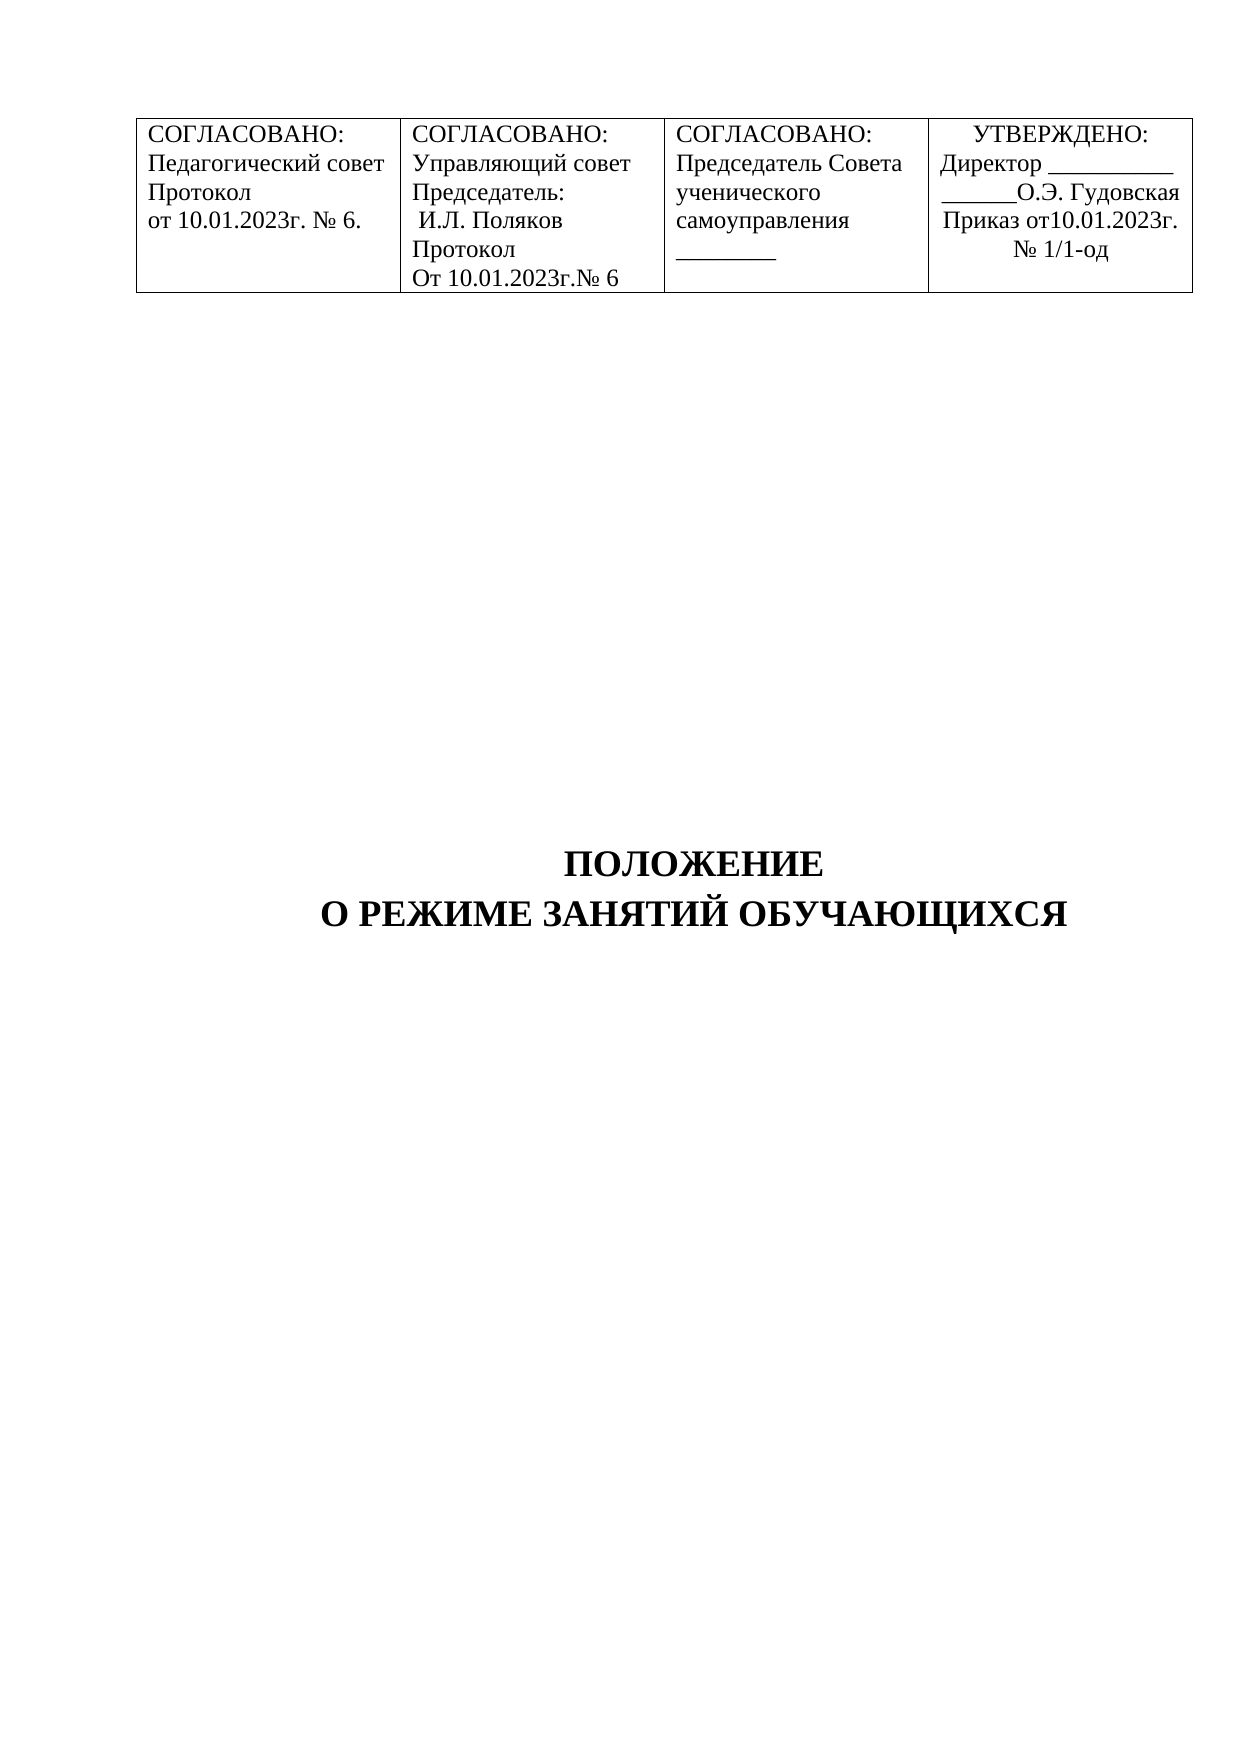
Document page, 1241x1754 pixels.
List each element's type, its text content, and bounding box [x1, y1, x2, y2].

text О РЕЖИМЕ ЗАНЯТИЙ ОБУЧАЮЩИХСЯ [148, 891, 1181, 934]
text ПОЛОЖЕНИЕ [148, 841, 1181, 884]
table_header СОГЛАСОВАНО: Педагогический совет Протокол от 10.01.2023г. № 6. [137, 119, 400, 292]
table_header СОГЛАСОВАНО: Управляющий совет Председатель: И.Л. Поляков Протокол От 10.01.2023г.№ 6 [401, 119, 664, 292]
table_header СОГЛАСОВАНО: Председатель Совета ученического самоуправления ________ [665, 119, 928, 292]
table_header УТВЕРЖДЕНО: Директор __________ ______О.Э. Гудовская Приказ от10.01.2023г. № 1/1-од [929, 119, 1192, 292]
